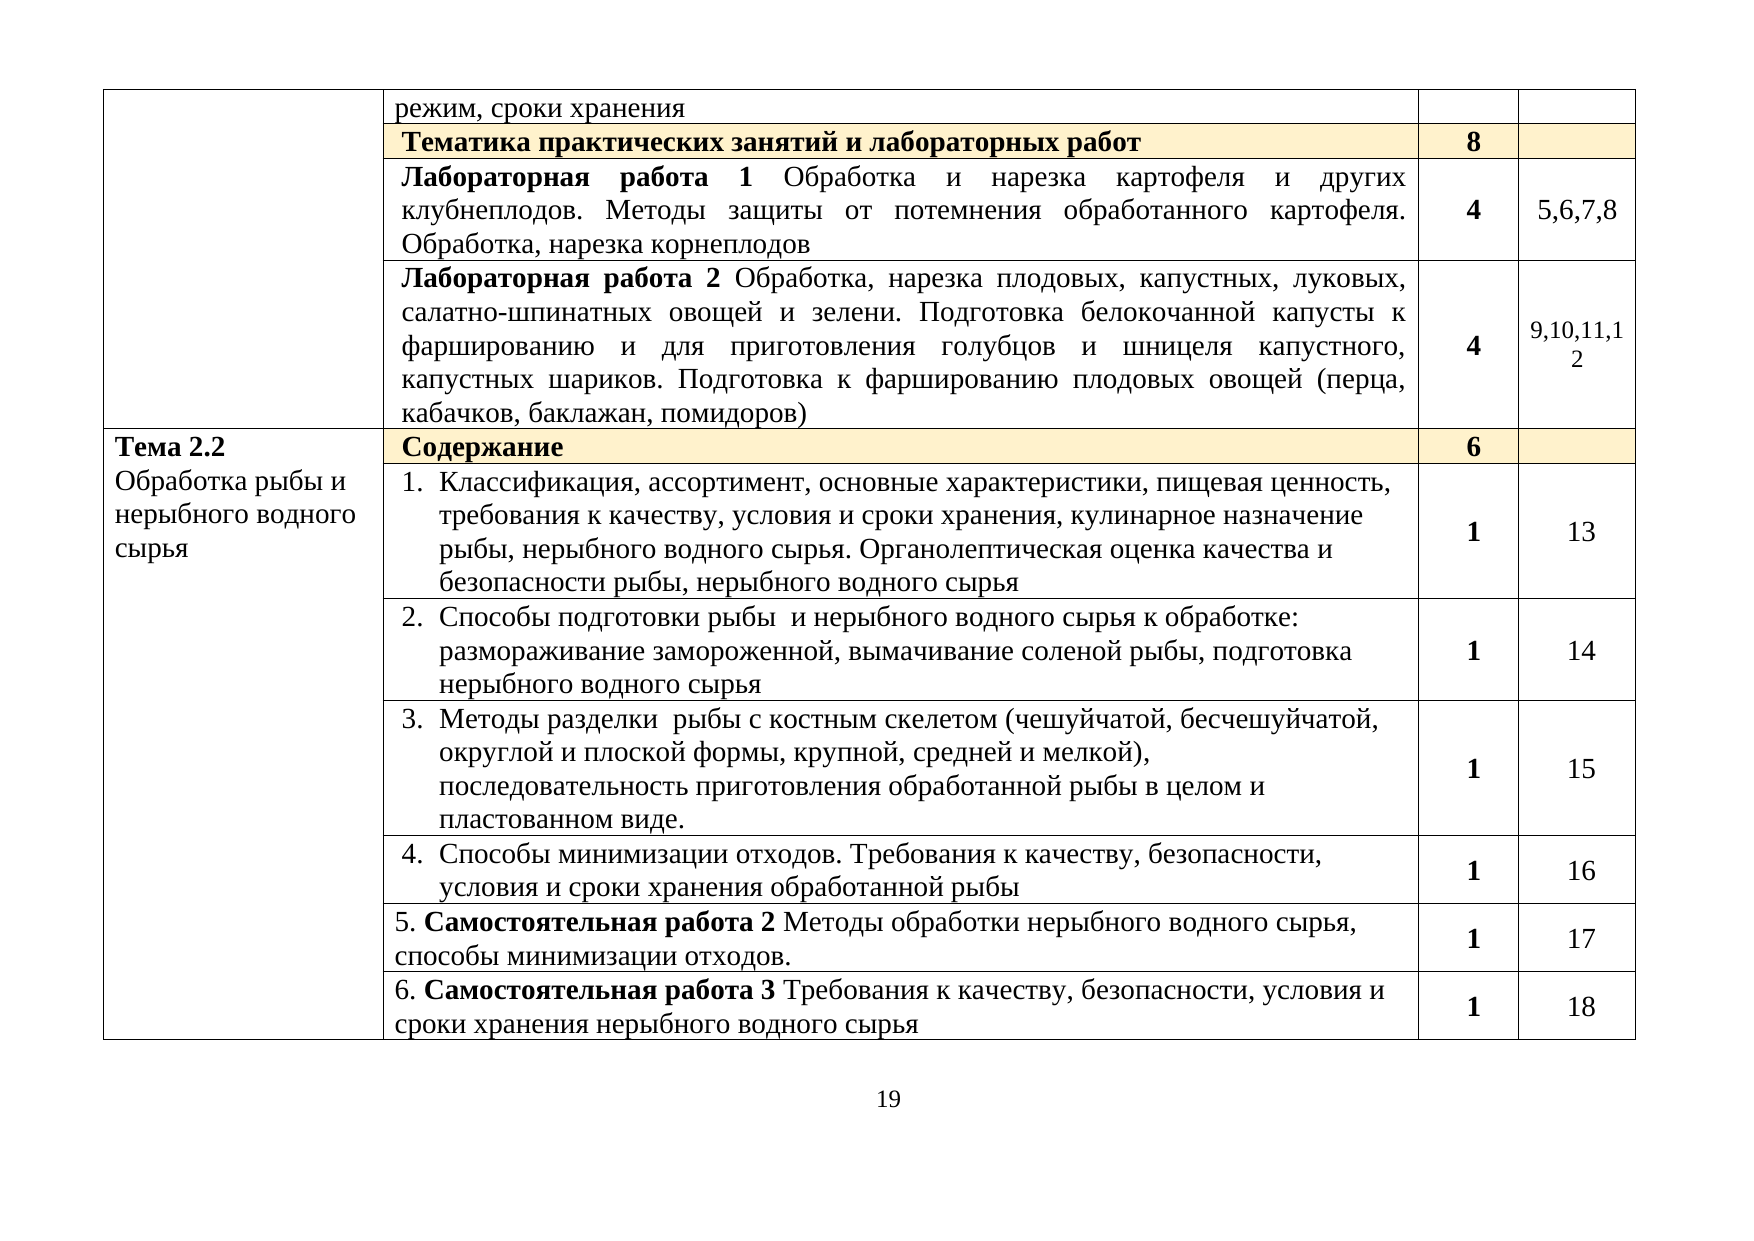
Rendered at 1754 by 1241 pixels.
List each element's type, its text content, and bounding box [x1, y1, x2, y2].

table_cell Лабораторная работа 2 Обработка, нарезка плодовых, капустных, луковых, салатно-шпинатных овощей и зелени. Подготовка белокочанной капусты к фаршированию и для приготовления голубцов и шницеля капустного, капустных шариков. Подготовка к фаршированию плодовых овощей (перца, кабачков, баклажан, помидоров) [384, 261, 1418, 428]
table_cell 6 [1419, 429, 1518, 463]
table_cell 18 [1519, 972, 1635, 1039]
table_cell 1 [1419, 464, 1518, 598]
table_cell 6. Самостоятельная работа 3 Требования к качеству, безопасности, условия и сроки хранения нерыбного водного сырья [384, 972, 1418, 1039]
table_cell Содержание [384, 429, 1418, 463]
table_cell Классификация, ассортимент, основные характеристики, пищевая ценность, требования к качеству, условия и сроки хранения, кулинарное назначение рыбы, нерыбного водного сырья. Органолептическая оценка качества и безопасности рыбы, нерыбного водного сырья [384, 464, 1418, 598]
table_cell 15 [1519, 701, 1635, 835]
table_cell [1519, 429, 1635, 463]
table_cell 1 [1419, 972, 1518, 1039]
table_cell 17 [1519, 904, 1635, 971]
table_cell Способы подготовки рыбы и нерыбного водного сырья к обработке: размораживание замороженной, вымачивание соленой рыбы, подготовка нерыбного водного сырья [384, 599, 1418, 700]
table_cell 1 [1419, 904, 1518, 971]
table_cell Лабораторная работа 1 Обработка и нарезка картофеля и других клубнеплодов. Методы защиты от потемнения обработанного картофеля. Обработка, нарезка корнеплодов [384, 159, 1418, 259]
table_cell Тема 2.2 Обработка рыбы и нерыбного водного сырья [104, 429, 383, 1039]
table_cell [384, 90, 1418, 123]
table_cell 14 [1519, 599, 1635, 700]
table_cell 9,10,11,12 [1519, 261, 1635, 428]
table_cell Тематика практических занятий и лабораторных работ [384, 124, 1418, 158]
table_cell 13 [1519, 464, 1635, 598]
table_cell Способы минимизации отходов. Требования к качеству, безопасности, условия и сроки хранения обработанной рыбы [384, 836, 1418, 903]
table_cell 1 [1419, 701, 1518, 835]
table_cell 4 [1419, 261, 1518, 428]
table_cell [1519, 124, 1635, 158]
table_cell 1 [1419, 599, 1518, 700]
table_cell 8 [1419, 124, 1518, 158]
table_cell 16 [1519, 836, 1635, 903]
table_cell 4 [1519, 90, 1635, 123]
table_cell 4 [1419, 159, 1518, 259]
table_cell 1 [1419, 836, 1518, 903]
table_cell Методы разделки рыбы с костным скелетом (чешуйчатой, бесчешуйчатой, округлой и плоской формы, крупной, средней и мелкой), последовательность приготовления обработанной рыбы в целом и пластованном виде. [384, 701, 1418, 835]
table_cell 1 [1419, 90, 1518, 123]
table_cell 5,6,7,8 [1519, 159, 1635, 259]
table_cell 5. Самостоятельная работа 2 Методы обработки нерыбного водного сырья, способы минимизации отходов. [384, 904, 1418, 971]
